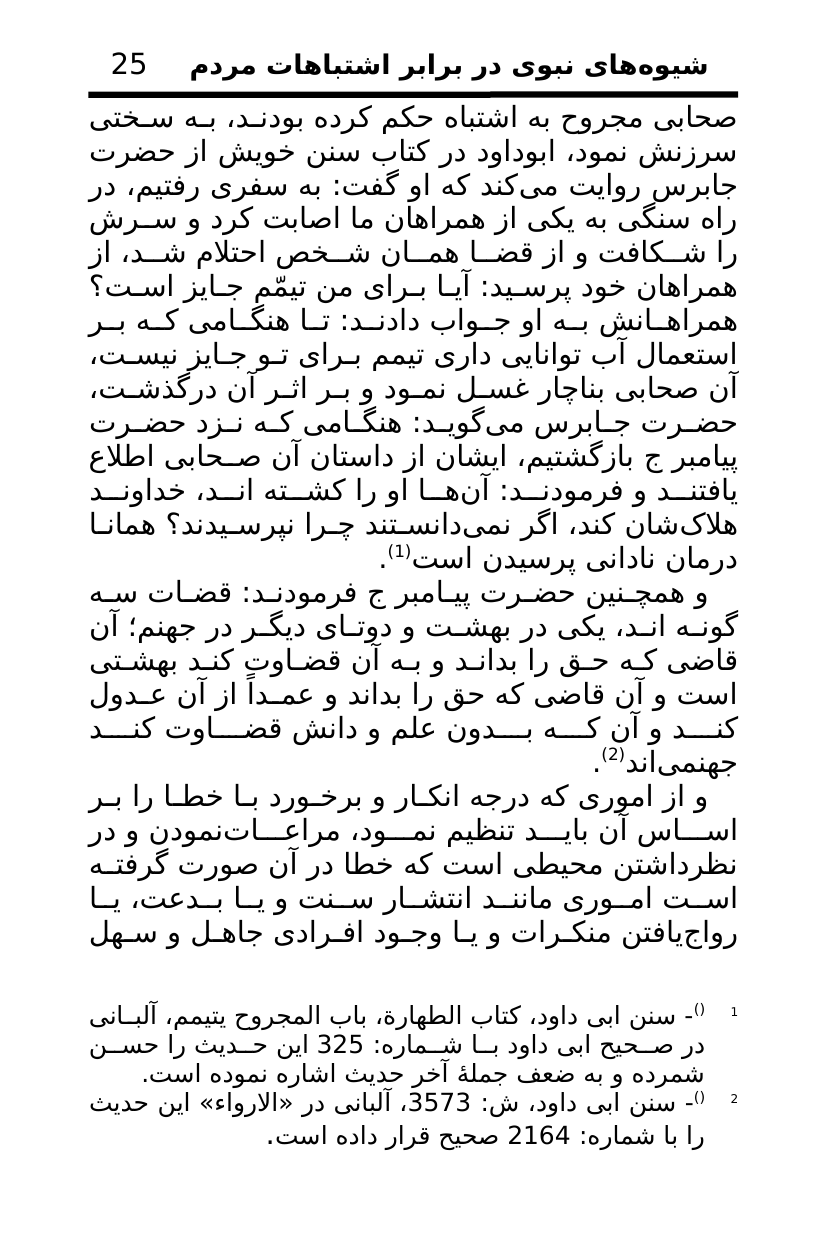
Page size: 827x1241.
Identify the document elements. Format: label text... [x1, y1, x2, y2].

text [89, 100, 738, 575]
text و همچنین حضرت پیامبر ج فرمودند: قضات سه گونه اند، یکی در بهشت و دوتای دیگر در جهنم؛ آن قاضی که حق را بداند و به آن قضاوت کند بهشتی است و آن قاضی که حق را بداند و عمداً از آن عدول کند و آن که بدون علم و دانش قضاوت کند جهنمی‌اند(). [89, 575, 738, 779]
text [89, 779, 738, 949]
